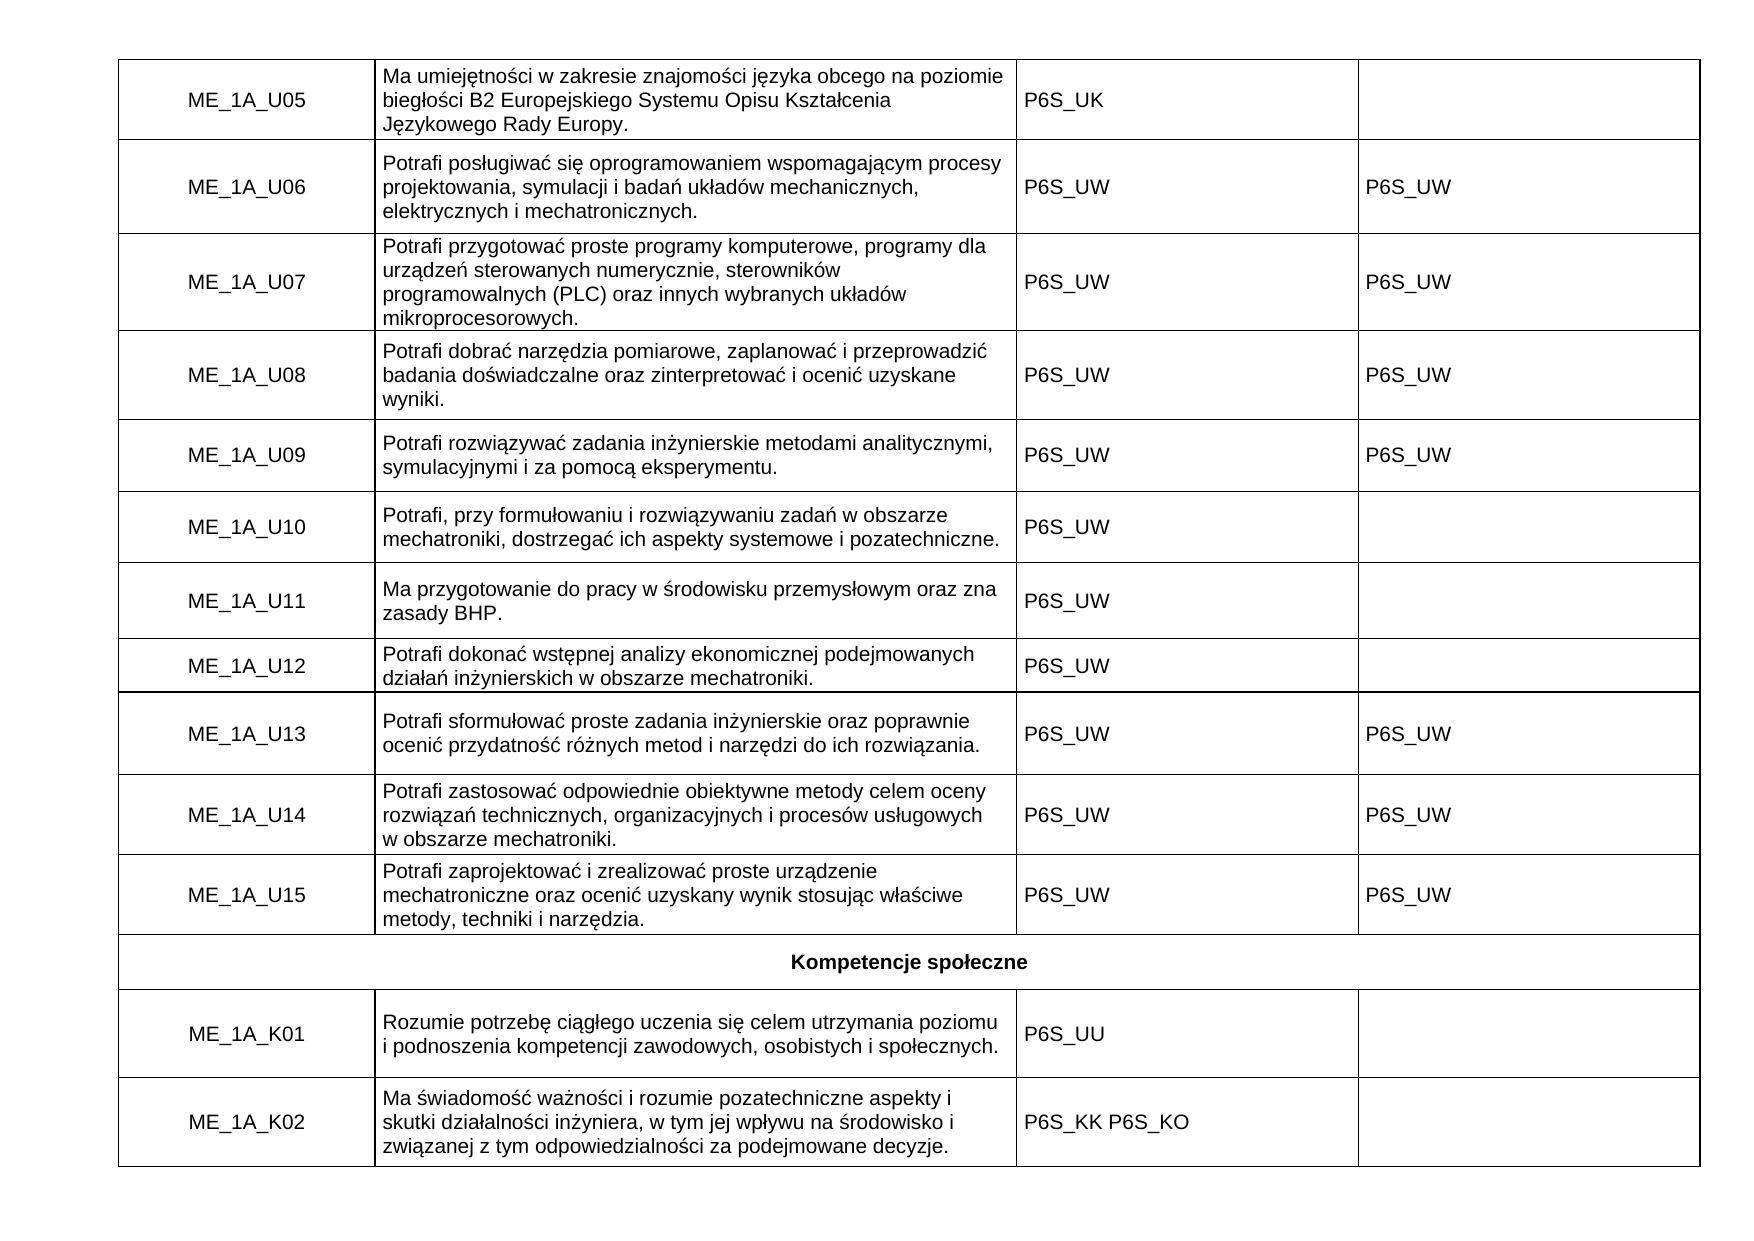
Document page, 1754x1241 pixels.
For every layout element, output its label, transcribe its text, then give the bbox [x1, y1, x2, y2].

table_cell ME_1A_U11 [119, 563, 374, 638]
table_cell P6S_UW [1017, 420, 1358, 491]
table_cell [1359, 1078, 1699, 1166]
table_cell Potrafi dokonać wstępnej analizy ekonomicznej podejmowanych działań inżynierskich w obszarze mechatroniki. [376, 639, 1016, 691]
table_cell Potrafi sformułować proste zadania inżynierskie oraz poprawnie ocenić przydatność różnych metod i narzędzi do ich rozwiązania. [376, 693, 1016, 774]
table_cell P6S_UW [1359, 775, 1699, 854]
table_cell P6S_UW [1017, 563, 1358, 638]
table_cell ME_1A_U10 [119, 492, 374, 562]
table_cell P6S_UW [1017, 331, 1358, 419]
table_cell Potrafi, przy formułowaniu i rozwiązywaniu zadań w obszarze mechatroniki, dostrzegać ich aspekty systemowe i pozatechniczne. [376, 492, 1016, 562]
table_cell P6S_UK [1017, 60, 1358, 139]
table_cell [1359, 563, 1699, 638]
table_cell ME_1A_U08 [119, 331, 374, 419]
table_cell Kompetencje społeczne [119, 935, 1699, 989]
table_cell Ma przygotowanie do pracy w środowisku przemysłowym oraz zna zasady BHP. [376, 563, 1016, 638]
table_cell P6S_UW [1017, 492, 1358, 562]
table_cell Potrafi rozwiązywać zadania inżynierskie metodami analitycznymi, symulacyjnymi i za pomocą eksperymentu. [376, 420, 1016, 491]
table_cell P6S_UW [1017, 693, 1358, 774]
table_cell Rozumie potrzebę ciągłego uczenia się celem utrzymania poziomu i podnoszenia kompetencji zawodowych, osobistych i społecznych. [376, 990, 1016, 1077]
table_cell ME_1A_U13 [119, 693, 374, 774]
table_cell ME_1A_U14 [119, 775, 374, 854]
table_cell ME_1A_U06 [119, 140, 374, 233]
table_cell ME_1A_U12 [119, 639, 374, 691]
table_cell Ma umiejętności w zakresie znajomości języka obcego na poziomie biegłości B2 Europejskiego Systemu Opisu Kształcenia Językowego Rady Europy. [376, 60, 1016, 139]
table_cell P6S_UW [1017, 639, 1358, 691]
table_cell Potrafi przygotować proste programy komputerowe, programy dla urządzeń sterowanych numerycznie, sterowników programowalnych (PLC) oraz innych wybranych układów mikroprocesorowych. [376, 234, 1016, 330]
table_cell Potrafi zaprojektować i zrealizować proste urządzenie mechatroniczne oraz ocenić uzyskany wynik stosując właściwe metody, techniki i narzędzia. [376, 855, 1016, 934]
table_cell P6S_UW [1017, 140, 1358, 233]
table_cell Potrafi zastosować odpowiednie obiektywne metody celem oceny rozwiązań technicznych, organizacyjnych i procesów usługowych w obszarze mechatroniki. [376, 775, 1016, 854]
table_cell P6S_UW [1359, 420, 1699, 491]
table_cell ME_1A_U15 [119, 855, 374, 934]
table_cell [1359, 492, 1699, 562]
table_cell Potrafi dobrać narzędzia pomiarowe, zaplanować i przeprowadzić badania doświadczalne oraz zinterpretować i ocenić uzyskane wyniki. [376, 331, 1016, 419]
table_cell [1359, 990, 1699, 1077]
table_cell P6S_UW [1359, 140, 1699, 233]
table_cell Potrafi posługiwać się oprogramowaniem wspomagającym procesy projektowania, symulacji i badań układów mechanicznych, elektrycznych i mechatronicznych. [376, 140, 1016, 233]
table_cell ME_1A_K01 [119, 990, 374, 1077]
table_cell P6S_UW [1017, 855, 1358, 934]
table_cell [1359, 639, 1699, 691]
table_cell ME_1A_U09 [119, 420, 374, 491]
table_cell P6S_UW [1359, 693, 1699, 774]
table_cell ME_1A_K02 [119, 1078, 374, 1166]
table_cell [1359, 60, 1699, 139]
table_cell ME_1A_U07 [119, 234, 374, 330]
table_cell P6S_UW [1359, 855, 1699, 934]
table_cell P6S_UU [1017, 990, 1358, 1077]
table_cell Ma świadomość ważności i rozumie pozatechniczne aspekty i skutki działalności inżyniera, w tym jej wpływu na środowisko i związanej z tym odpowiedzialności za podejmowane decyzje. [376, 1078, 1016, 1166]
table_cell P6S_UW [1359, 331, 1699, 419]
table_cell P6S_UW [1017, 775, 1358, 854]
table_cell ME_1A_U05 [119, 60, 374, 139]
table_cell P6S_KK P6S_KO [1017, 1078, 1358, 1166]
table_cell P6S_UW [1359, 234, 1699, 330]
table_cell P6S_UW [1017, 234, 1358, 330]
